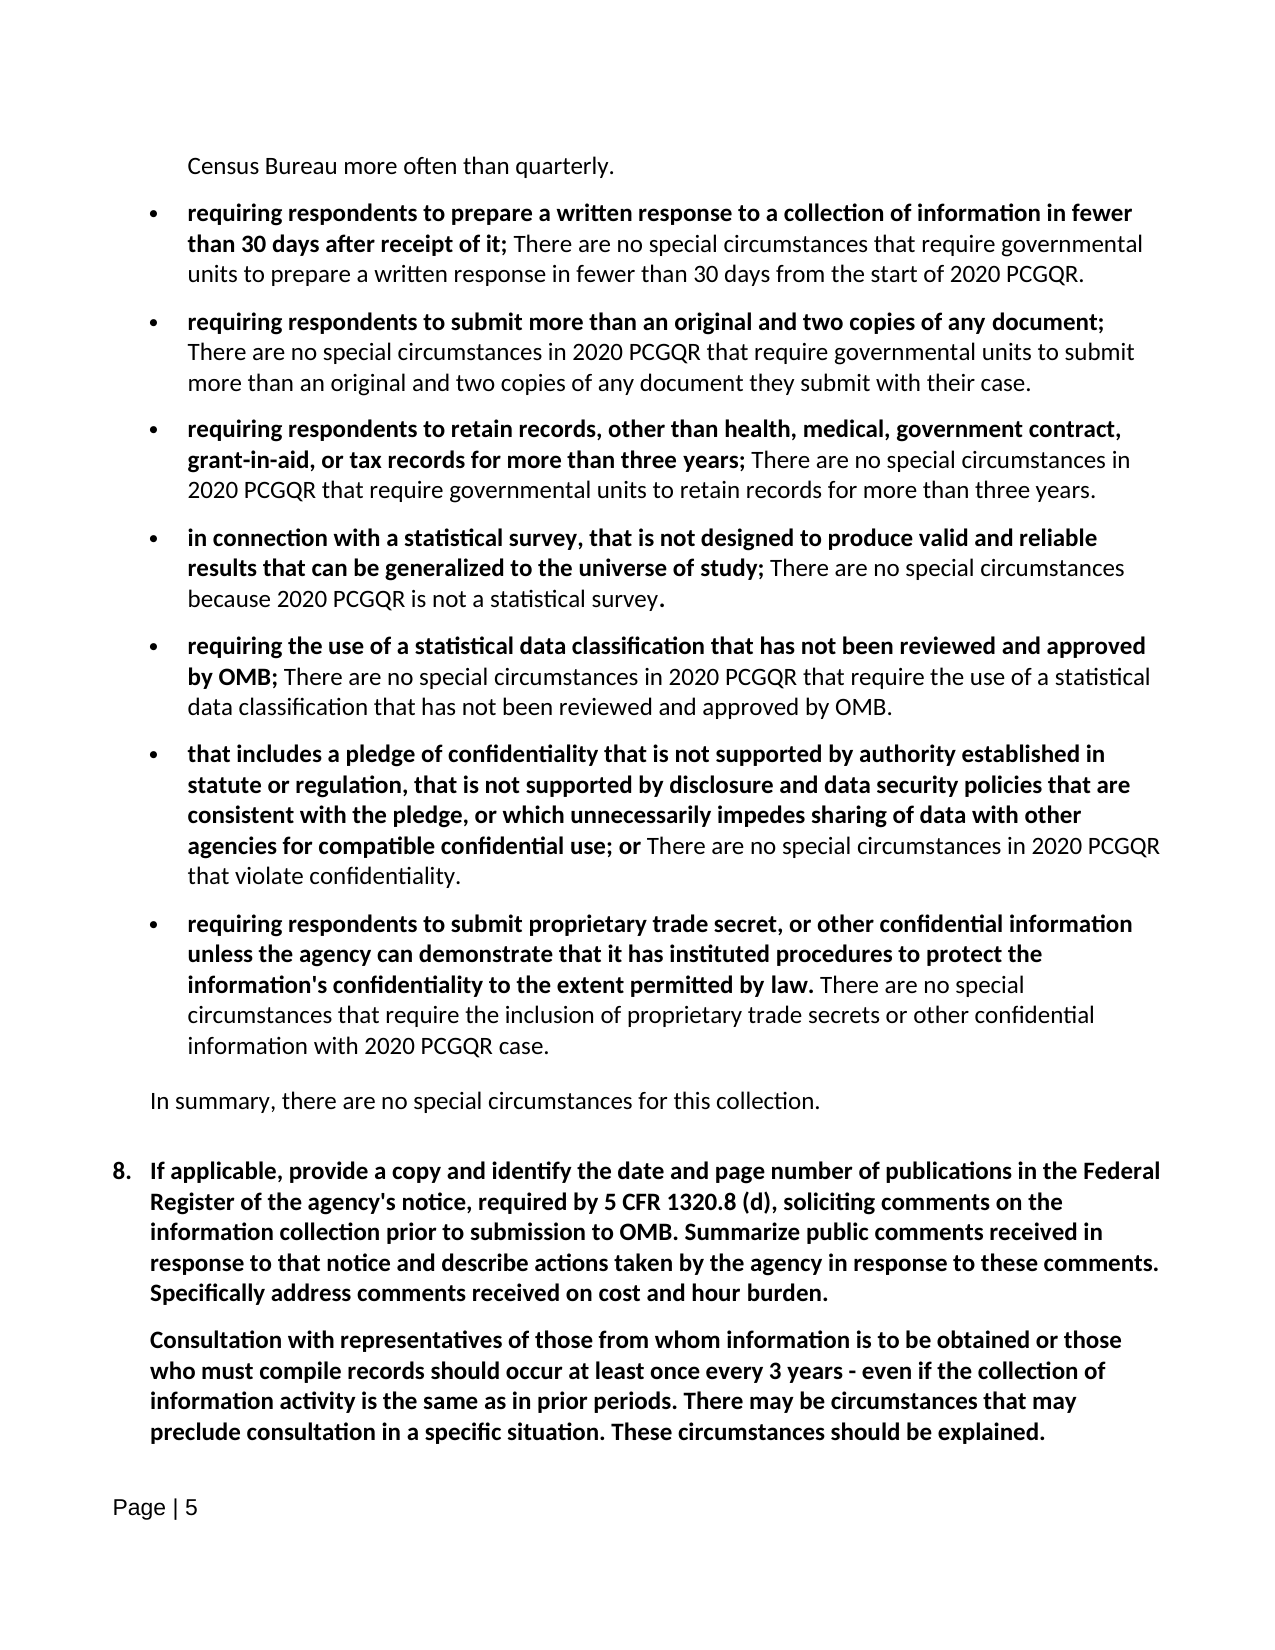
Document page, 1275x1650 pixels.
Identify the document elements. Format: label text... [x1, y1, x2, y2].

list requiring respondents to submit more than an original and two copies of any document; There are no special circumstances in 2020 PCGQR that require governmental units to submit more than an original and two copies of any document they submit with their case. [150, 306, 1162, 397]
list requiring respondents to retain records, other than health, medical, government contract, grant-in-aid, or tax records for more than three years; There are no special circumstances in 2020 PCGQR that require governmental units to retain records for more than three years. [150, 414, 1162, 505]
text Consultation with representatives of those from whom information is to be obtained or those who must compile records should occur at least once every 3 years - even if the collection of information activity is the same as in prior periods. There may be circumstances that may preclude consultation in a specific situation. These circumstances should be explained. [150, 1324, 1162, 1446]
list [150, 150, 1162, 181]
list in connection with a statistical survey, that is not designed to produce valid and reliable results that can be generalized to the universe of study; There are no special circumstances because 2020 PCGQR is not a statistical survey. [150, 522, 1162, 613]
list that includes a pledge of confidentiality that is not supported by authority established in statute or regulation, that is not supported by disclosure and data security policies that are consistent with the pledge, or which unnecessarily impedes sharing of data with other agencies for compatible confidential use; or There are no special circumstances in 2020 PCGQR that violate confidentiality. [150, 738, 1162, 891]
list requiring respondents to submit proprietary trade secret, or other confidential information unless the agency can demonstrate that it has instituted procedures to protect the information's confidentiality to the extent permitted by law. There are no special circumstances that require the inclusion of proprietary trade secrets or other confidential information with 2020 PCGQR case. [150, 908, 1162, 1060]
subtitle If applicable, provide a copy and identify the date and page number of publications in the Federal Register of the agency's notice, required by 5 CFR 1320.8 (d), soliciting comments on the information collection prior to submission to OMB. Summarize public comments received in response to that notice and describe actions taken by the agency in response to these comments. Specifically address comments received on cost and hour burden. [112, 1155, 1162, 1308]
text In summary, there are no special circumstances for this collection. [150, 1085, 1162, 1116]
list requiring respondents to prepare a written response to a collection of information in fewer than 30 days after receipt of it; There are no special circumstances that require governmental units to prepare a written response in fewer than 30 days from the start of 2020 PCGQR. [150, 197, 1162, 289]
list requiring the use of a statistical data classification that has not been reviewed and approved by OMB; There are no special circumstances in 2020 PCGQR that require the use of a statistical data classification that has not been reviewed and approved by OMB. [150, 630, 1162, 722]
